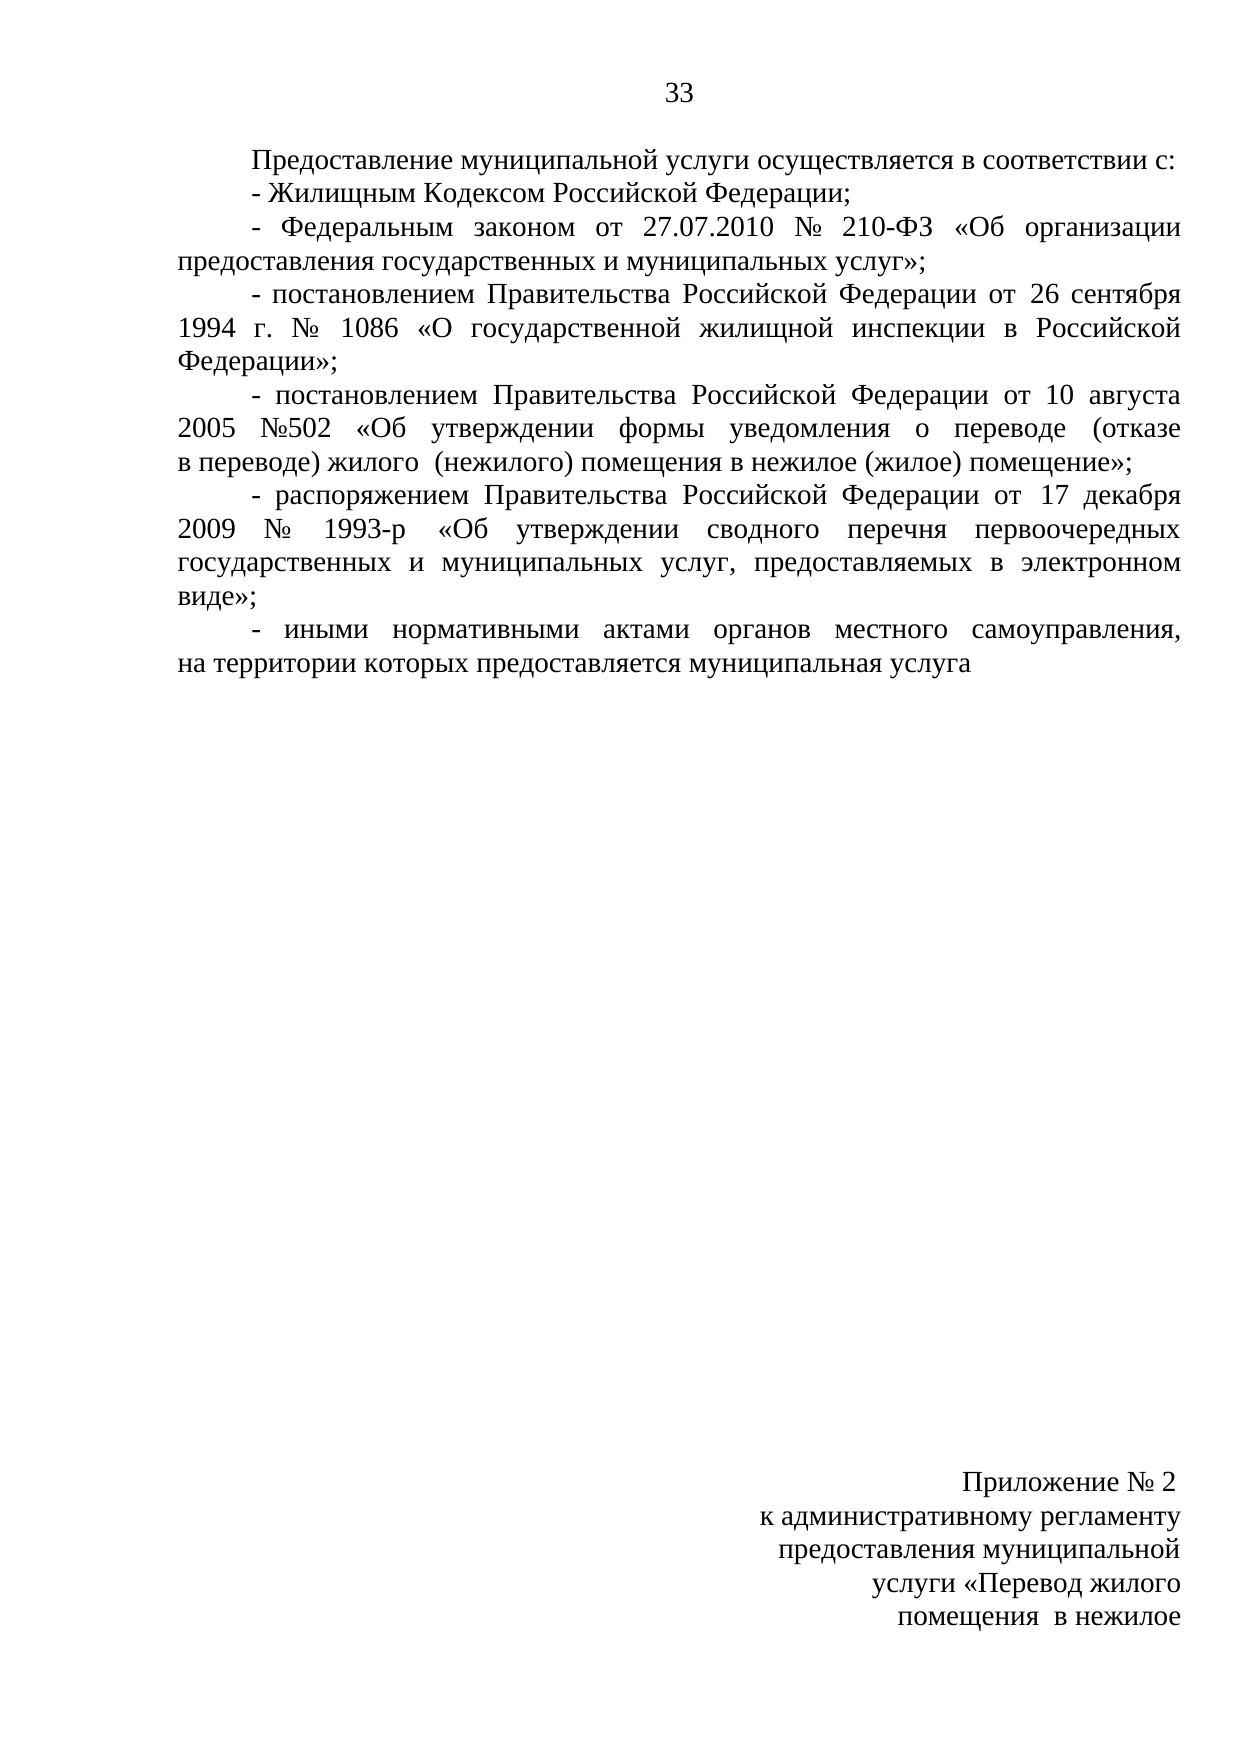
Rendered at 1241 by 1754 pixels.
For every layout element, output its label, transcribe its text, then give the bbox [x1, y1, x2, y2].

text Приложение № 2 [177, 1464, 1181, 1498]
list - постановлением Правительства Российской Федерации от 26 сентября 1994 г. № 1086 «О государственной жилищной инспекции в Российской Федерации»; [177, 276, 1181, 377]
text помещения в нежилое [177, 1598, 1181, 1632]
list - Жилищным Кодексом Российской Федерации; [177, 176, 1181, 209]
text предоставления муниципальной [177, 1531, 1181, 1565]
list - Федеральным законом от 27.07.2010 № 210-ФЗ «Об организации предоставления государственных и муниципальных услуг»; [177, 209, 1181, 276]
list - иными нормативными актами органов местного самоуправления, на территории которых предоставляется муниципальная услуга [177, 612, 1181, 679]
list - распоряжением Правительства Российской Федерации от 17 декабря 2009 № 1993-р «Об утверждении сводного перечня первоочередных государственных и муниципальных услуг, предоставляемых в электронном виде»; [177, 477, 1181, 612]
text услуги «Перевод жилого [177, 1565, 1181, 1598]
text к административному регламенту [177, 1498, 1181, 1531]
text Предоставление муниципальной услуги осуществляется в соответствии с: [177, 142, 1181, 176]
text - постановлением Правительства Российской Федерации от 10 августа 2005 №502 «Об утверждении формы уведомления о переводе (отказе в переводе) жилого (нежилого) помещения в нежилое (жилое) помещение»; [177, 377, 1181, 477]
